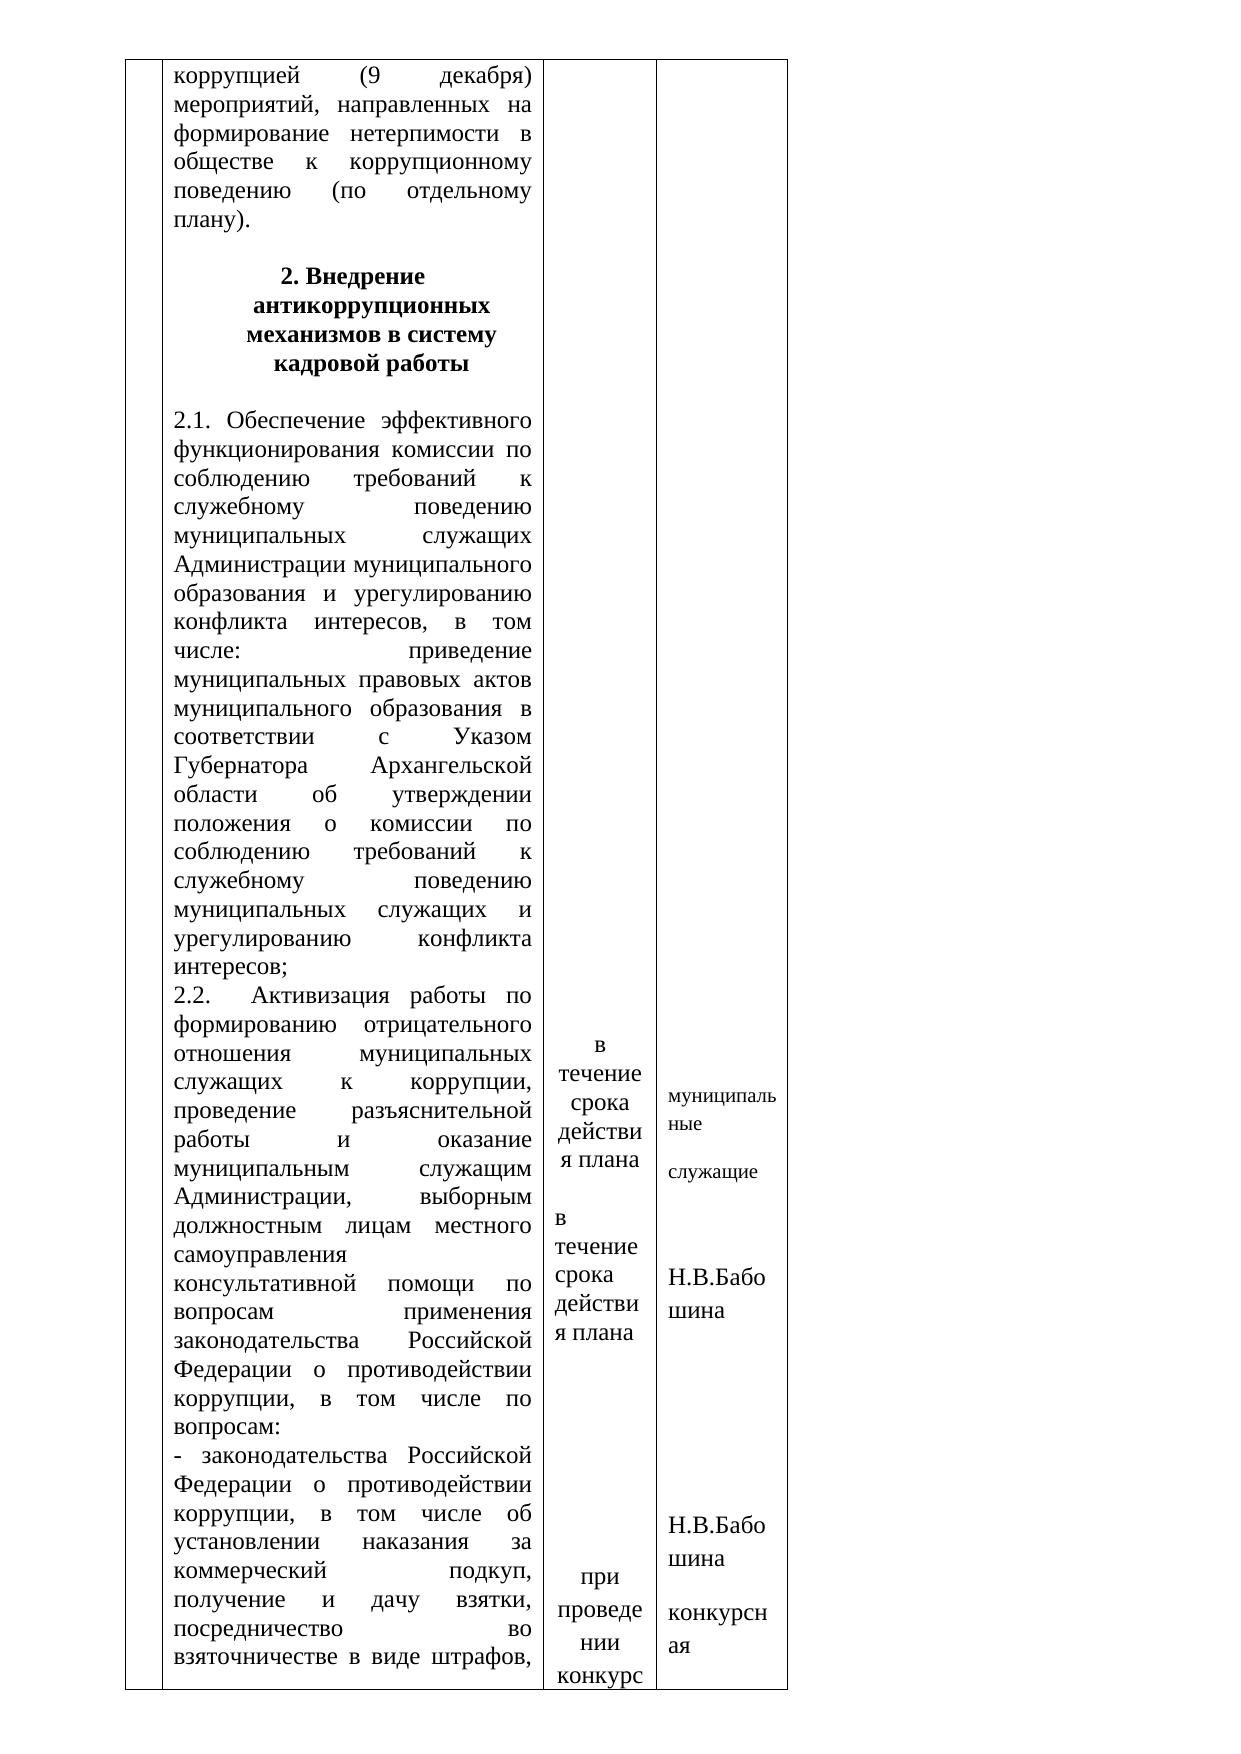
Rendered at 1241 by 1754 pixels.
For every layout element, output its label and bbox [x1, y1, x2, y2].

table_cell [126, 60, 162, 1689]
table_cell [657, 60, 787, 1689]
table_cell [163, 60, 543, 1689]
table_cell [544, 60, 656, 1689]
